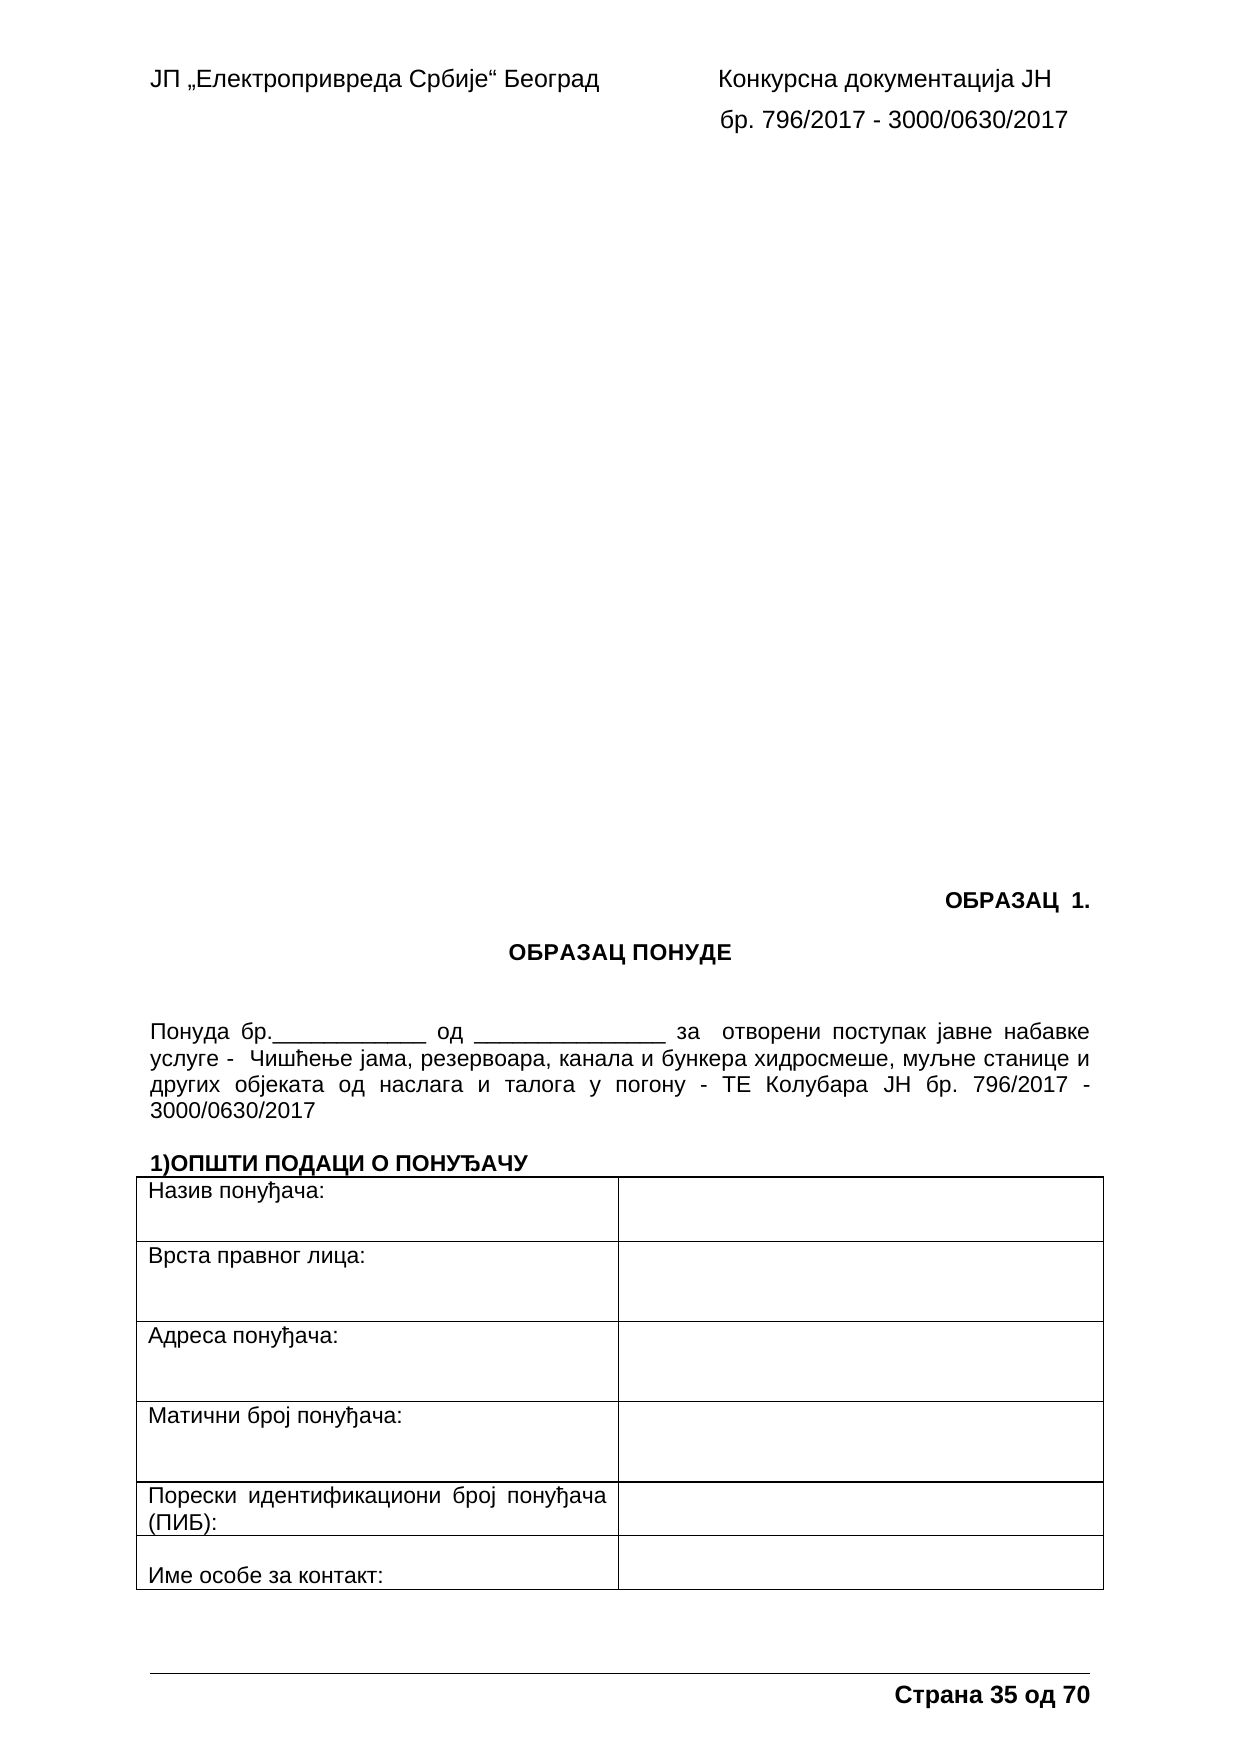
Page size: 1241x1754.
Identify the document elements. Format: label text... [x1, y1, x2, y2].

table_header Назив понуђача: [137, 1178, 618, 1241]
table_cell [619, 1242, 1103, 1321]
table_cell [619, 1536, 1103, 1589]
table_header [619, 1178, 1103, 1241]
text 1)ОПШТИ ПОДАЦИ О ПОНУЂАЧУ [150, 1150, 1090, 1176]
table_cell Врста правног лица: [137, 1242, 618, 1321]
table_cell [619, 1402, 1103, 1481]
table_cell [137, 1536, 618, 1589]
table_cell Адреса понуђача: [137, 1322, 618, 1401]
text ОБРАЗАЦ 1. [150, 887, 1090, 913]
table_cell Порески идентификациони број понуђача (ПИБ): [137, 1483, 618, 1535]
table_cell Матични број понуђача: [137, 1402, 618, 1481]
text ОБРАЗАЦ ПОНУДЕ [150, 939, 1090, 966]
text Понуда бр.____________ од _______________ за отворени поступак јавне набавке услуге - Чишћење јама, резервоара, канала и бункера хидросмеше, муљне станице и других објеката од наслага и талога у погону - ТЕ Колубара ЈН бр. 796/2017 - 3000/0630/2017 [150, 1018, 1090, 1124]
table_cell [619, 1322, 1103, 1401]
table_cell [619, 1483, 1103, 1535]
